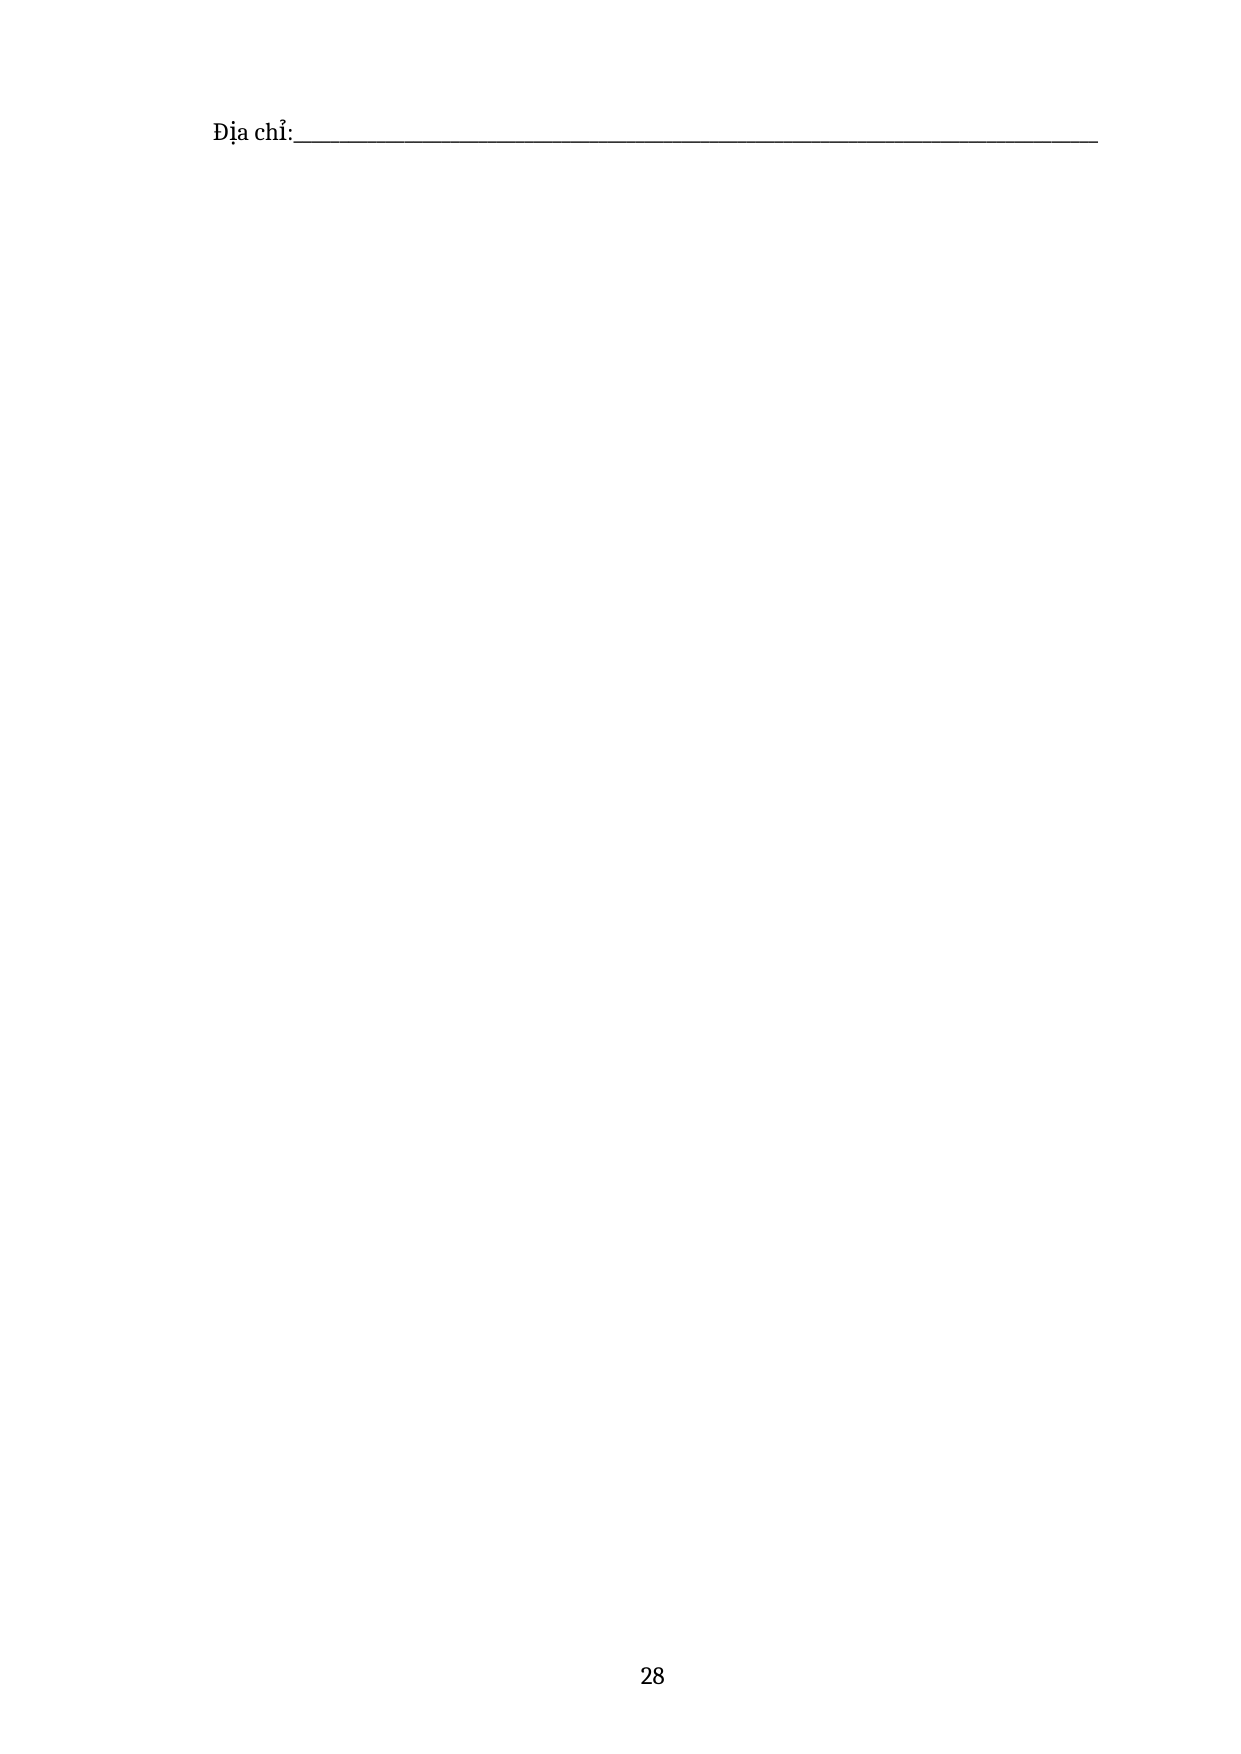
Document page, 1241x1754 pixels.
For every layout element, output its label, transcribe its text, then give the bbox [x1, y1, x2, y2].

text Địa chỉ: [153, 118, 1152, 147]
